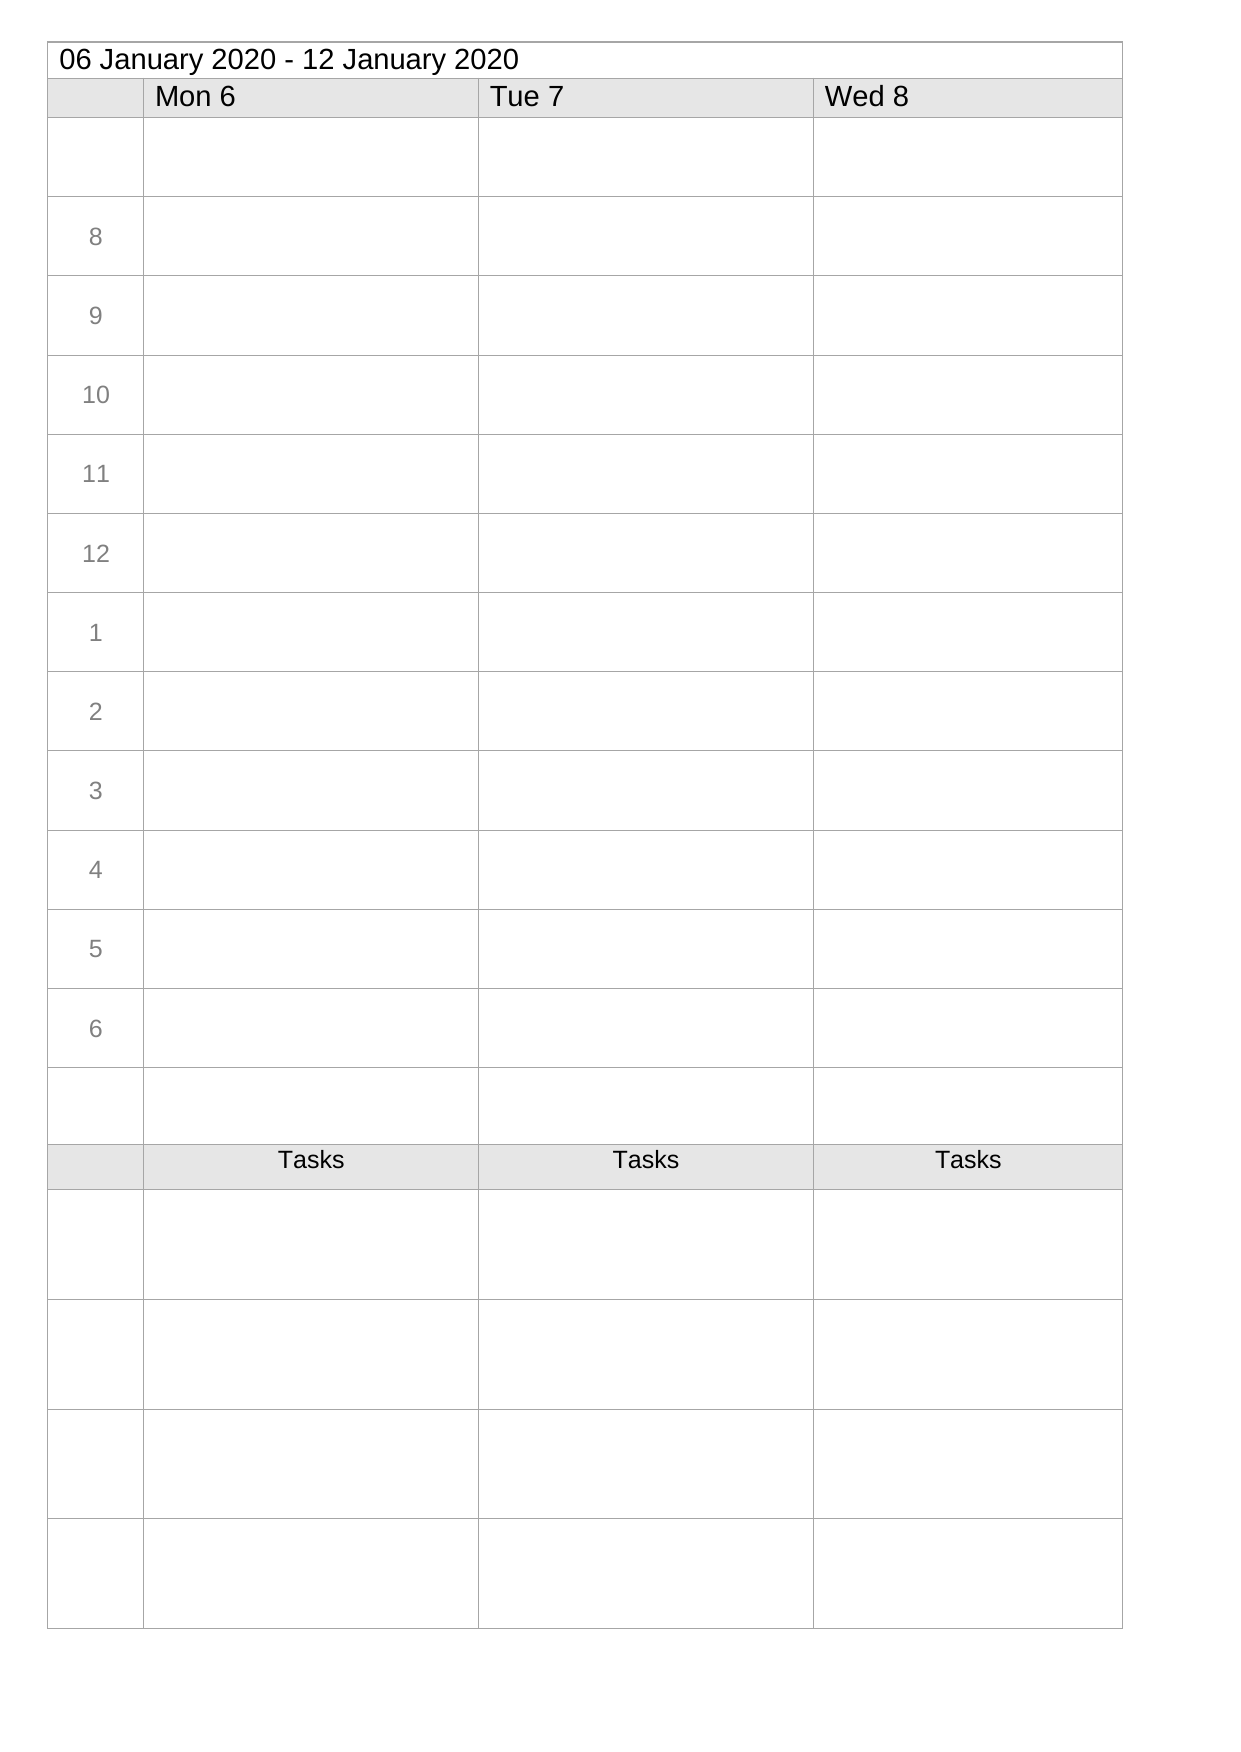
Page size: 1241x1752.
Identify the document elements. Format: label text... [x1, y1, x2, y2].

table_cell [814, 197, 1122, 275]
table_cell Tasks [144, 1145, 478, 1189]
table_cell [144, 356, 478, 434]
table_cell [479, 1519, 813, 1628]
table_cell [144, 1190, 478, 1299]
table_cell [479, 514, 813, 592]
table_cell [814, 1410, 1122, 1518]
table_cell [48, 1068, 143, 1144]
table_cell [144, 672, 478, 750]
table_cell 12 [48, 514, 143, 592]
table_cell [144, 989, 478, 1067]
table_cell [814, 435, 1122, 513]
table_cell [144, 435, 478, 513]
table_cell 9 [48, 276, 143, 354]
table_cell [479, 672, 813, 750]
table_cell [814, 672, 1122, 750]
table_cell [144, 514, 478, 592]
table_cell [48, 1410, 143, 1518]
table_cell [48, 79, 143, 117]
table_cell 5 [48, 910, 143, 988]
table_cell 11 [48, 435, 143, 513]
table_cell [48, 1519, 143, 1628]
table_cell [144, 1410, 478, 1518]
table_cell [814, 593, 1122, 671]
table_cell [479, 197, 813, 275]
table_cell [144, 593, 478, 671]
table_cell [479, 276, 813, 354]
table_cell [144, 831, 478, 909]
table_cell Tue 7 [479, 79, 813, 117]
table_cell [144, 1068, 478, 1144]
table_cell [479, 989, 813, 1067]
table_cell [144, 118, 478, 196]
table_cell 1 [48, 593, 143, 671]
table_cell [144, 1300, 478, 1408]
table_cell [479, 435, 813, 513]
table_cell [814, 356, 1122, 434]
table_cell [479, 1410, 813, 1518]
table_cell [814, 831, 1122, 909]
table_cell [479, 1068, 813, 1144]
table_cell [144, 276, 478, 354]
table_cell [48, 1300, 143, 1408]
table_cell [144, 197, 478, 275]
table_cell [814, 989, 1122, 1067]
table_cell [814, 910, 1122, 988]
table_header 06 January 2020 - 12 January 2020 [48, 43, 1122, 77]
table_cell [479, 118, 813, 196]
table_cell [48, 1145, 143, 1189]
table_cell Mon 6 [144, 79, 478, 117]
table_cell [144, 910, 478, 988]
table_cell [479, 910, 813, 988]
table_cell 4 [48, 831, 143, 909]
table_cell Tasks [814, 1145, 1122, 1189]
table_cell [479, 356, 813, 434]
table_cell 10 [48, 356, 143, 434]
table_cell [479, 1190, 813, 1299]
table_cell [48, 1190, 143, 1299]
table_cell [814, 1519, 1122, 1628]
table_cell [814, 514, 1122, 592]
table_cell [479, 831, 813, 909]
table_cell [144, 1519, 478, 1628]
table_cell [48, 118, 143, 196]
table_cell Wed 8 [814, 79, 1122, 117]
table_cell Tasks [479, 1145, 813, 1189]
table_cell [814, 751, 1122, 829]
table_cell [814, 1300, 1122, 1408]
table_cell [814, 276, 1122, 354]
table_cell [479, 1300, 813, 1408]
table_cell [479, 593, 813, 671]
table_cell [144, 751, 478, 829]
table_cell [814, 1190, 1122, 1299]
table_cell 8 [48, 197, 143, 275]
table_cell 2 [48, 672, 143, 750]
table_cell [479, 751, 813, 829]
table_cell [814, 1068, 1122, 1144]
table_cell 6 [48, 989, 143, 1067]
table_cell 3 [48, 751, 143, 829]
table_cell [814, 118, 1122, 196]
